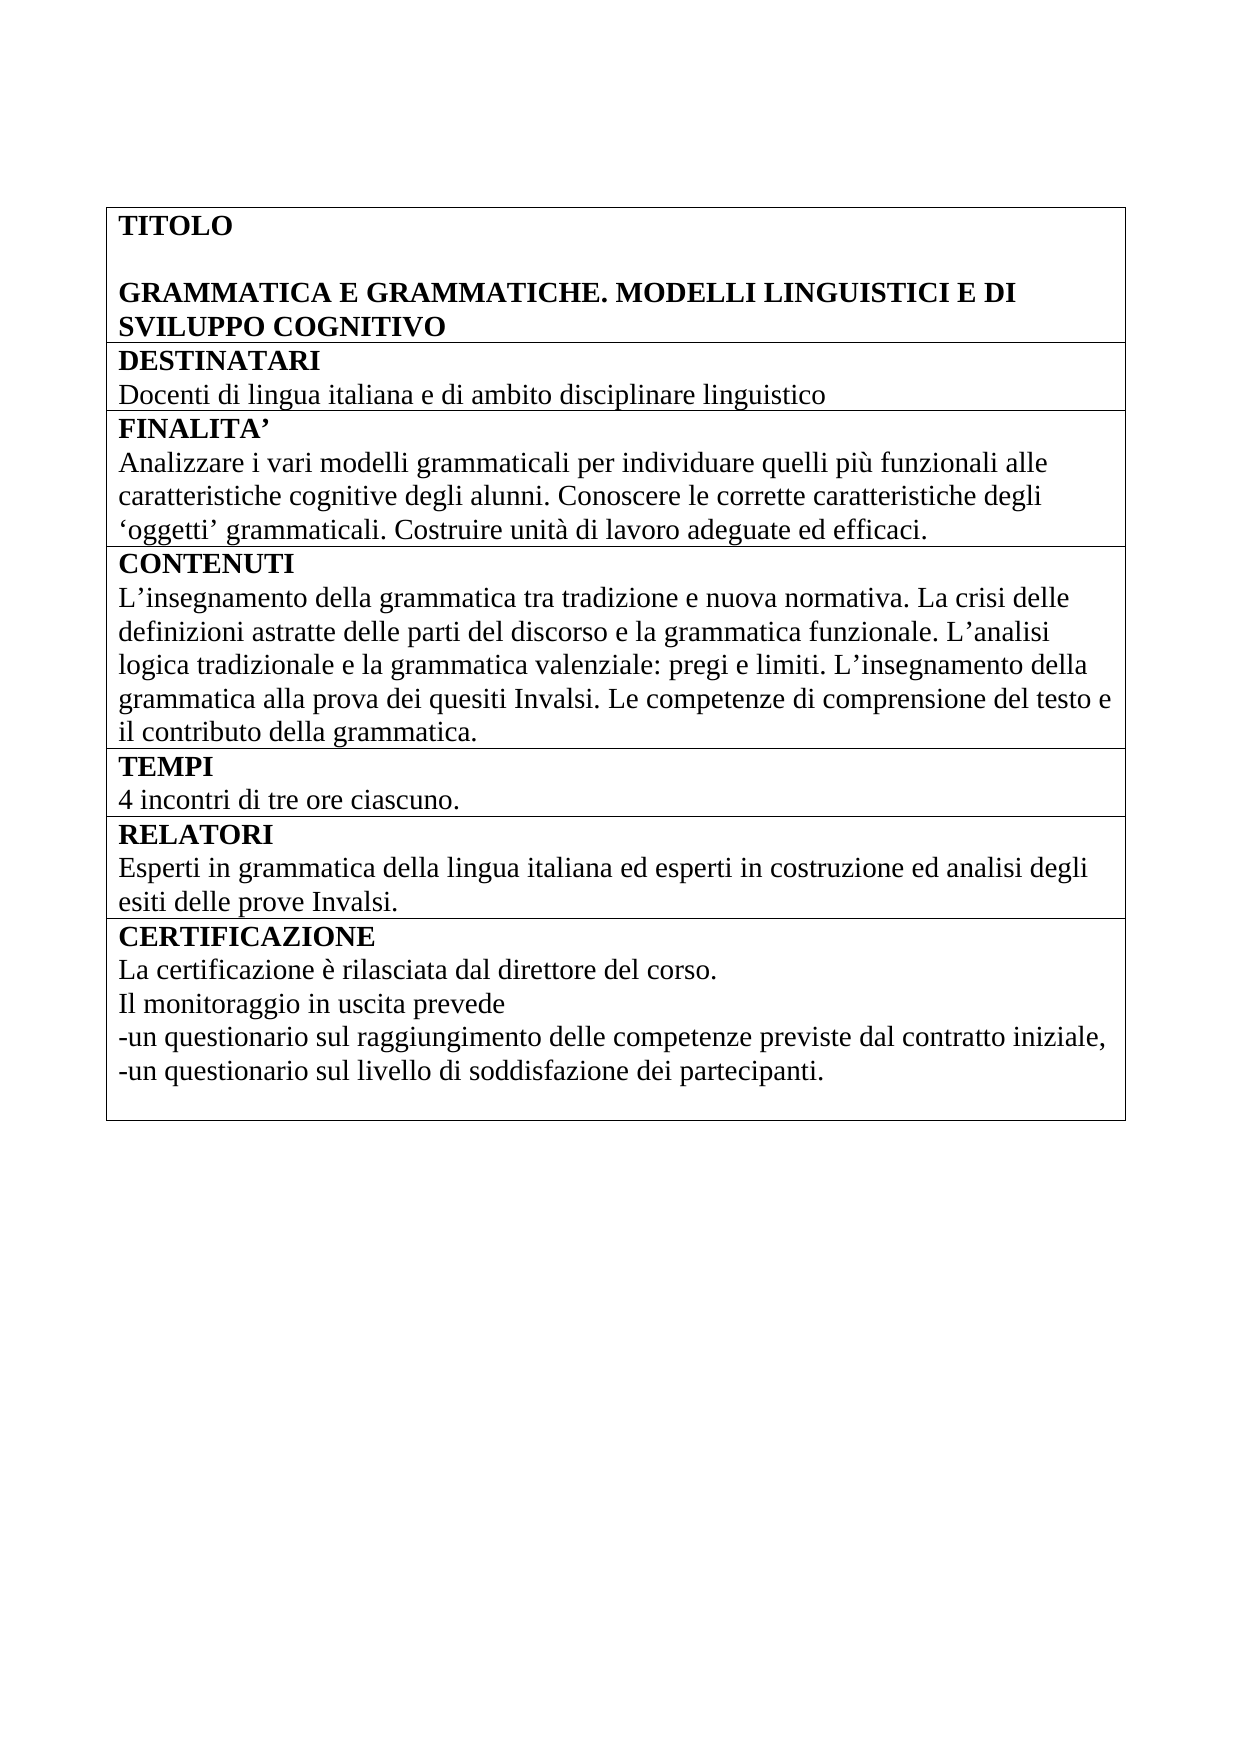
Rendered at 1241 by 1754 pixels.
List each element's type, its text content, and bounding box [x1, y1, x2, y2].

table_cell CERTIFICAZIONE La certificazione è rilasciata dal direttore del corso. Il monitoraggio in uscita prevede -un questionario sul raggiungimento delle competenze previste dal contratto iniziale, -un questionario sul livello di soddisfazione dei partecipanti. [107, 919, 1125, 1120]
table_header TITOLO GRAMMATICA E GRAMMATICHE. MODELLI LINGUISTICI E DI SVILUPPO COGNITIVO [107, 208, 1125, 342]
table_cell RELATORI Esperti in grammatica della lingua italiana ed esperti in costruzione ed analisi degli esiti delle prove Invalsi. [107, 817, 1125, 918]
table_cell CONTENUTI L’insegnamento della grammatica tra tradizione e nuova normativa. La crisi delle definizioni astratte delle parti del discorso e la grammatica funzionale. L’analisi logica tradizionale e la grammatica valenziale: pregi e limiti. L’insegnamento della grammatica alla prova dei quesiti Invalsi. Le competenze di comprensione del testo e il contributo della grammatica. [107, 547, 1125, 748]
table_cell DESTINATARI Docenti di lingua italiana e di ambito disciplinare linguistico [107, 343, 1125, 410]
table_cell TEMPI 4 incontri di tre ore ciascuno. [107, 749, 1125, 816]
table_cell FINALITA’ Analizzare i vari modelli grammaticali per individuare quelli più funzionali alle caratteristiche cognitive degli alunni. Conoscere le corrette caratteristiche degli ‘oggetti’ grammaticali. Costruire unità di lavoro adeguate ed efficaci. [107, 411, 1125, 546]
